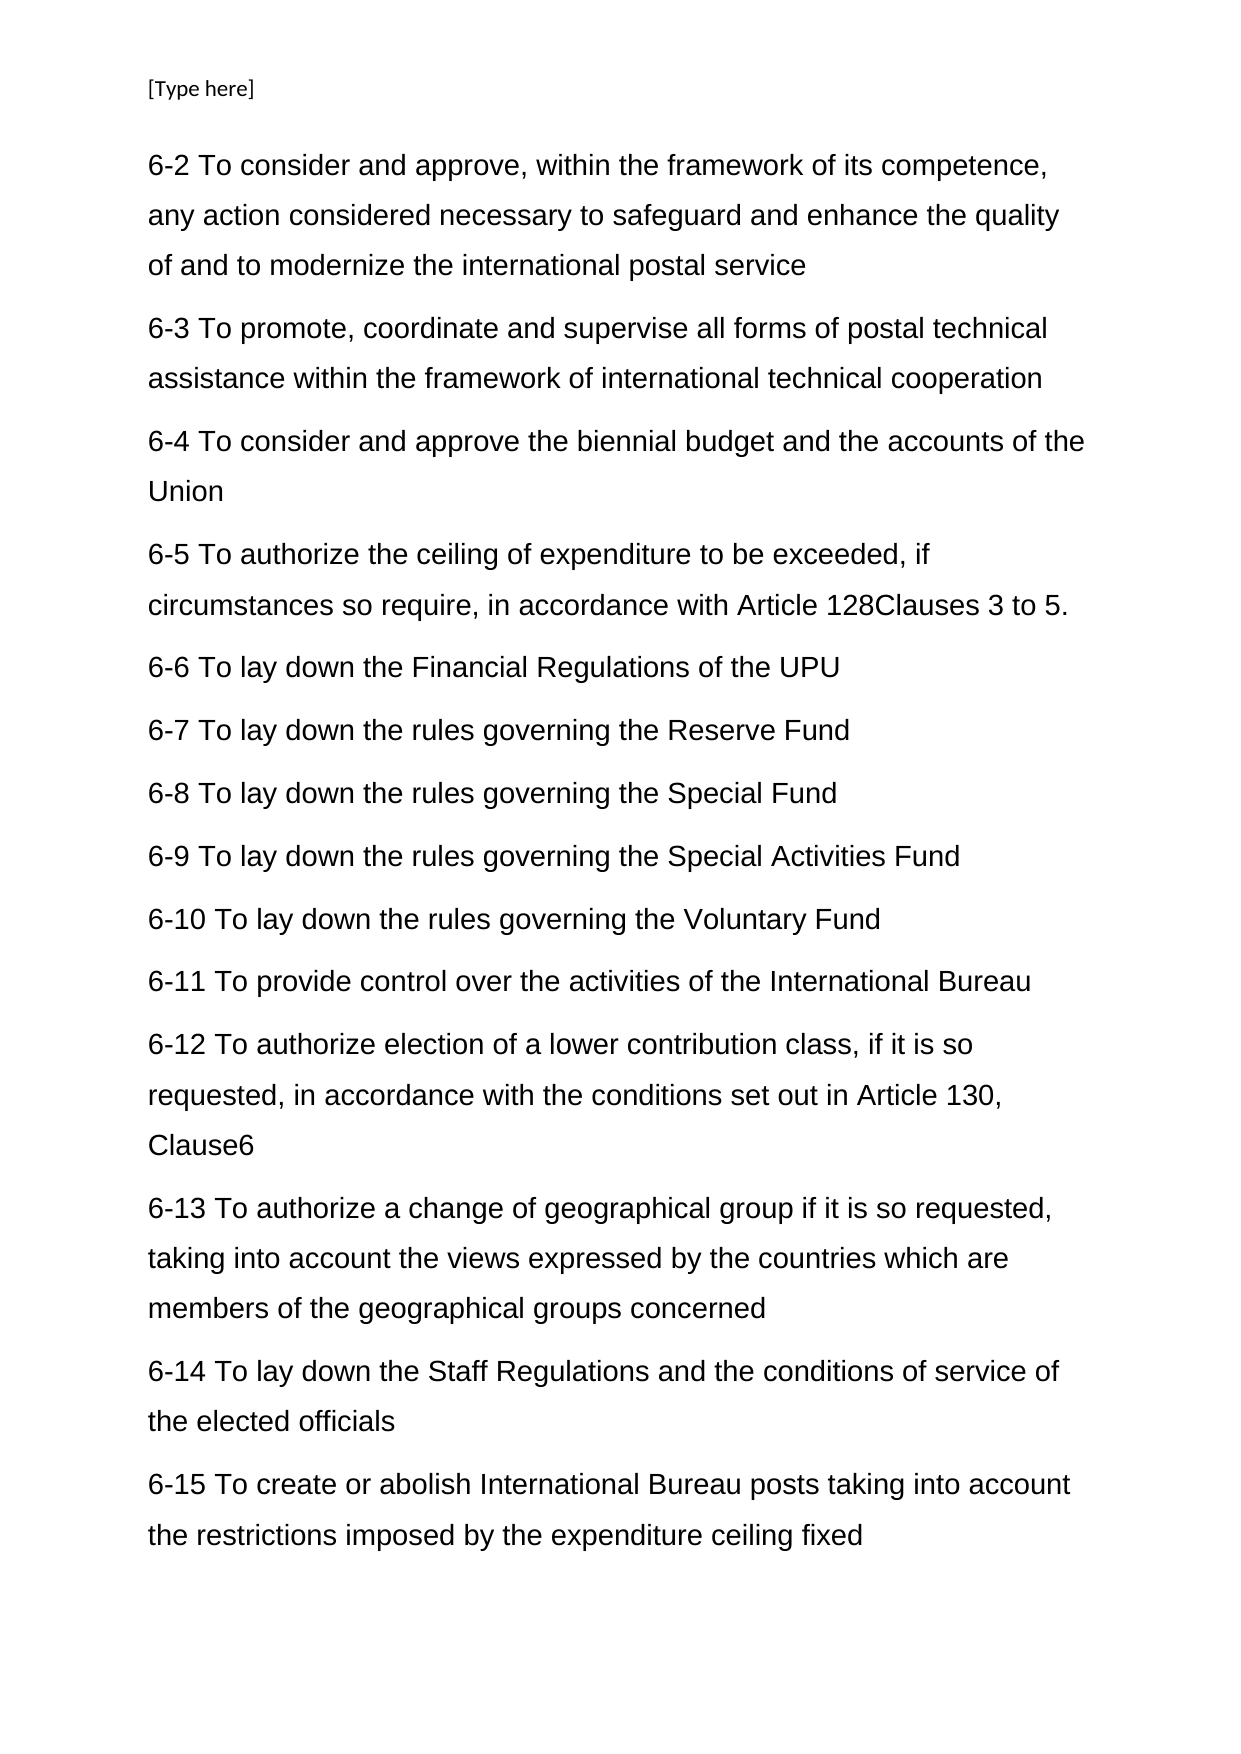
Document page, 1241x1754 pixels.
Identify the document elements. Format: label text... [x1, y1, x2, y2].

text 6-12 To authorize election of a lower contribution class, if it is so requested, in accordance with the conditions set out in Article 130, Clause6 [148, 1027, 1093, 1161]
text 6-14 To lay down the Staff Regulations and the conditions of service of the elected officials [148, 1354, 1093, 1438]
text 6-9 To lay down the rules governing the Special Activities Fund [148, 839, 1093, 872]
text 6-7 To lay down the rules governing the Reserve Fund [148, 713, 1093, 747]
text 6-3 To promote, coordinate and supervise all forms of postal technical assistance within the framework of international technical cooperation [148, 311, 1093, 395]
text 6-5 To authorize the ceiling of expenditure to be exceeded, if circumstances so require, in accordance with Article 128Clauses 3 to 5. [148, 537, 1093, 621]
text 6-10 To lay down the rules governing the Voluntary Fund [148, 902, 1093, 935]
text 6-15 To create or abolish International Bureau posts taking into account the restrictions imposed by the expenditure ceiling fixed [148, 1467, 1093, 1551]
text 6-2 To consider and approve, within the framework of its competence, any action considered necessary to safeguard and enhance the quality of and to modernize the international postal service [148, 148, 1093, 282]
text 6-8 To lay down the rules governing the Special Fund [148, 776, 1093, 809]
text 6-11 To provide control over the activities of the International Bureau [148, 964, 1093, 998]
text 6-6 To lay down the Financial Regulations of the UPU [148, 650, 1093, 684]
text 6-4 To consider and approve the biennial budget and the accounts of the Union [148, 424, 1093, 508]
text 6-13 To authorize a change of geographical group if it is so requested, taking into account the views expressed by the countries which are members of the geographical groups concerned [148, 1191, 1093, 1325]
